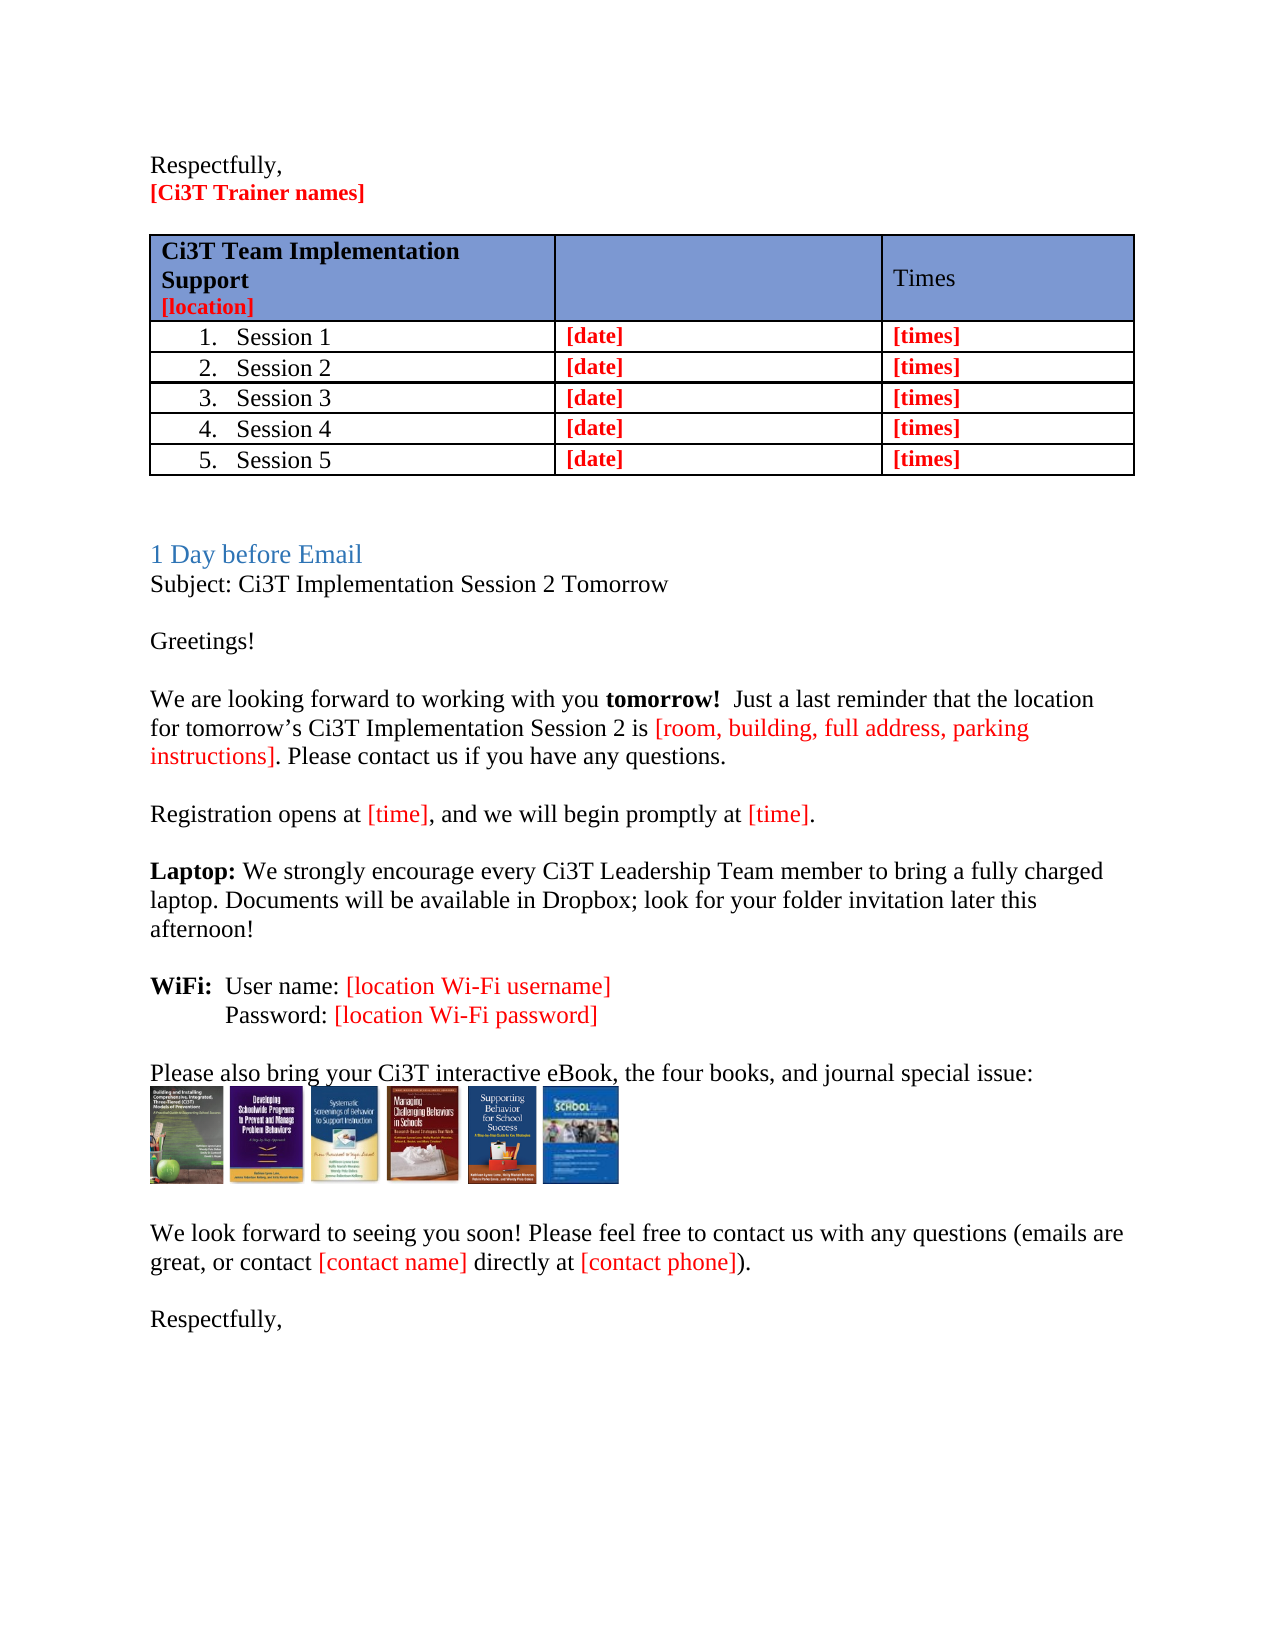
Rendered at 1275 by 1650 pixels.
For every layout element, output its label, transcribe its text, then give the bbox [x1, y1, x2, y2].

table_cell [date] [556, 384, 881, 412]
text Greetings! [150, 626, 1125, 655]
picture [150, 1086, 224, 1184]
text Respectfully, [150, 1304, 1125, 1333]
table_cell Session 1 [151, 322, 554, 351]
picture [386, 1086, 462, 1184]
table_cell Session 5 [151, 445, 554, 474]
text We are looking forward to working with you tomorrow! Just a last reminder that the location for tomorrow’s Ci3T Implementation Session 2 is [room, building, full address, parking instructions]. Please contact us if you have any questions. [150, 684, 1125, 770]
table_cell [times] [883, 322, 1133, 351]
picture [229, 1086, 305, 1184]
table_cell [date] [556, 414, 881, 443]
table_cell Session 4 [151, 414, 554, 443]
table_cell [times] [883, 414, 1133, 443]
picture [542, 1086, 619, 1184]
table_cell [times] [883, 353, 1133, 381]
text Registration opens at [time], and we will begin promptly at [time]. [150, 799, 1125, 828]
text Password: [location Wi-Fi password] [150, 1000, 1125, 1029]
table_cell Session 2 [151, 353, 554, 381]
text Subject: Ci3T Implementation Session 2 Tomorrow [150, 569, 1125, 598]
table_cell [date] [556, 445, 881, 474]
table_cell [times] [883, 384, 1133, 412]
table_cell Session 3 [151, 384, 554, 412]
picture [311, 1086, 381, 1184]
table_cell [date] [556, 353, 881, 381]
text [Ci3T Trainer names] [150, 179, 1125, 205]
text WiFi: User name: [location Wi-Fi username] [150, 971, 1125, 1000]
text Laptop: We strongly encourage every Ci3T Leadership Team member to bring a fully charged laptop. Documents will be available in Dropbox; look for your folder invitation later this afternoon! [150, 856, 1125, 943]
table_header Ci3T Team Implementation Support [location] [151, 236, 554, 320]
table_header [556, 236, 881, 320]
text Respectfully, [150, 150, 1125, 179]
text We look forward to seeing you soon! Please feel free to contact us with any questions (emails are great, or contact [contact name] directly at [contact phone]). [150, 1218, 1125, 1276]
table_header Times [883, 236, 1133, 320]
table_cell [date] [556, 322, 881, 351]
subtitle 1 Day before Email [150, 538, 1125, 569]
table_cell [times] [883, 445, 1133, 474]
picture [468, 1086, 537, 1184]
